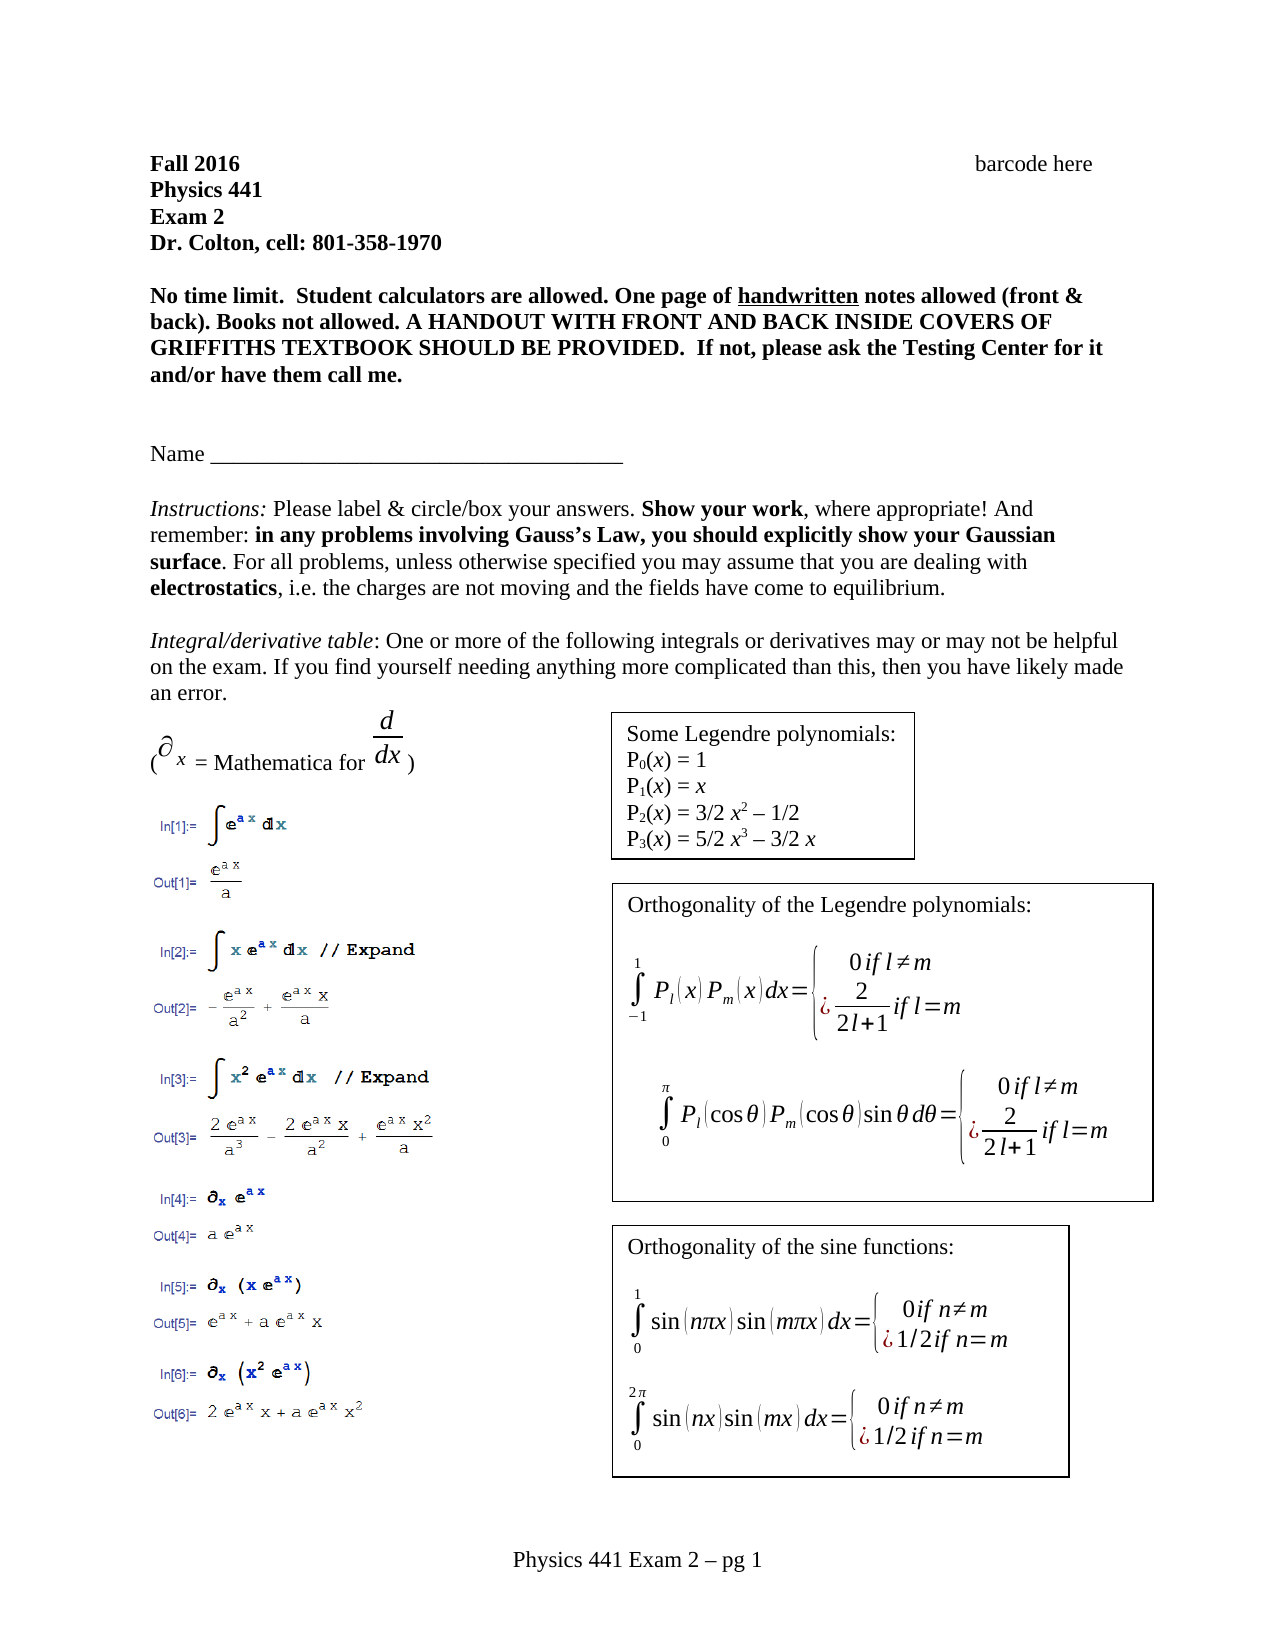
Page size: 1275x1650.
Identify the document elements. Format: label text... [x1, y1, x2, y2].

text ( = Mathematica for ) [150, 706, 1125, 775]
text Name ____________________________________ [150, 440, 1125, 466]
text Fall 2016 barcode here [150, 150, 1125, 176]
text Exam 2 [150, 203, 1125, 229]
text Dr. Colton, cell: 801-358-1970 [150, 229, 1125, 255]
text Physics 441 [150, 176, 1125, 203]
picture [150, 801, 441, 1424]
text Instructions: Please label & circle/box your answers. Show your work, where appropriate! And remember: in any problems involving Gauss’s Law, you should explicitly show your Gaussian surface. For all problems, unless otherwise specified you may assume that you are dealing with electrostatics, i.e. the charges are not moving and the fields have come to equilibrium. [150, 495, 1125, 600]
text Integral/derivative table: One or more of the following integrals or derivatives may or may not be helpful on the exam. If you find yourself needing anything more complicated than this, then you have likely made an error. [150, 627, 1125, 706]
text No time limit. Student calculators are allowed. One page of handwritten notes allowed (front & back). Books not allowed. A HANDOUT WITH FRONT AND BACK INSIDE COVERS OF GRIFFITHS TEXTBOOK SHOULD BE PROVIDED. If not, please ask the Testing Center for it and/or have them call me. [150, 282, 1125, 387]
